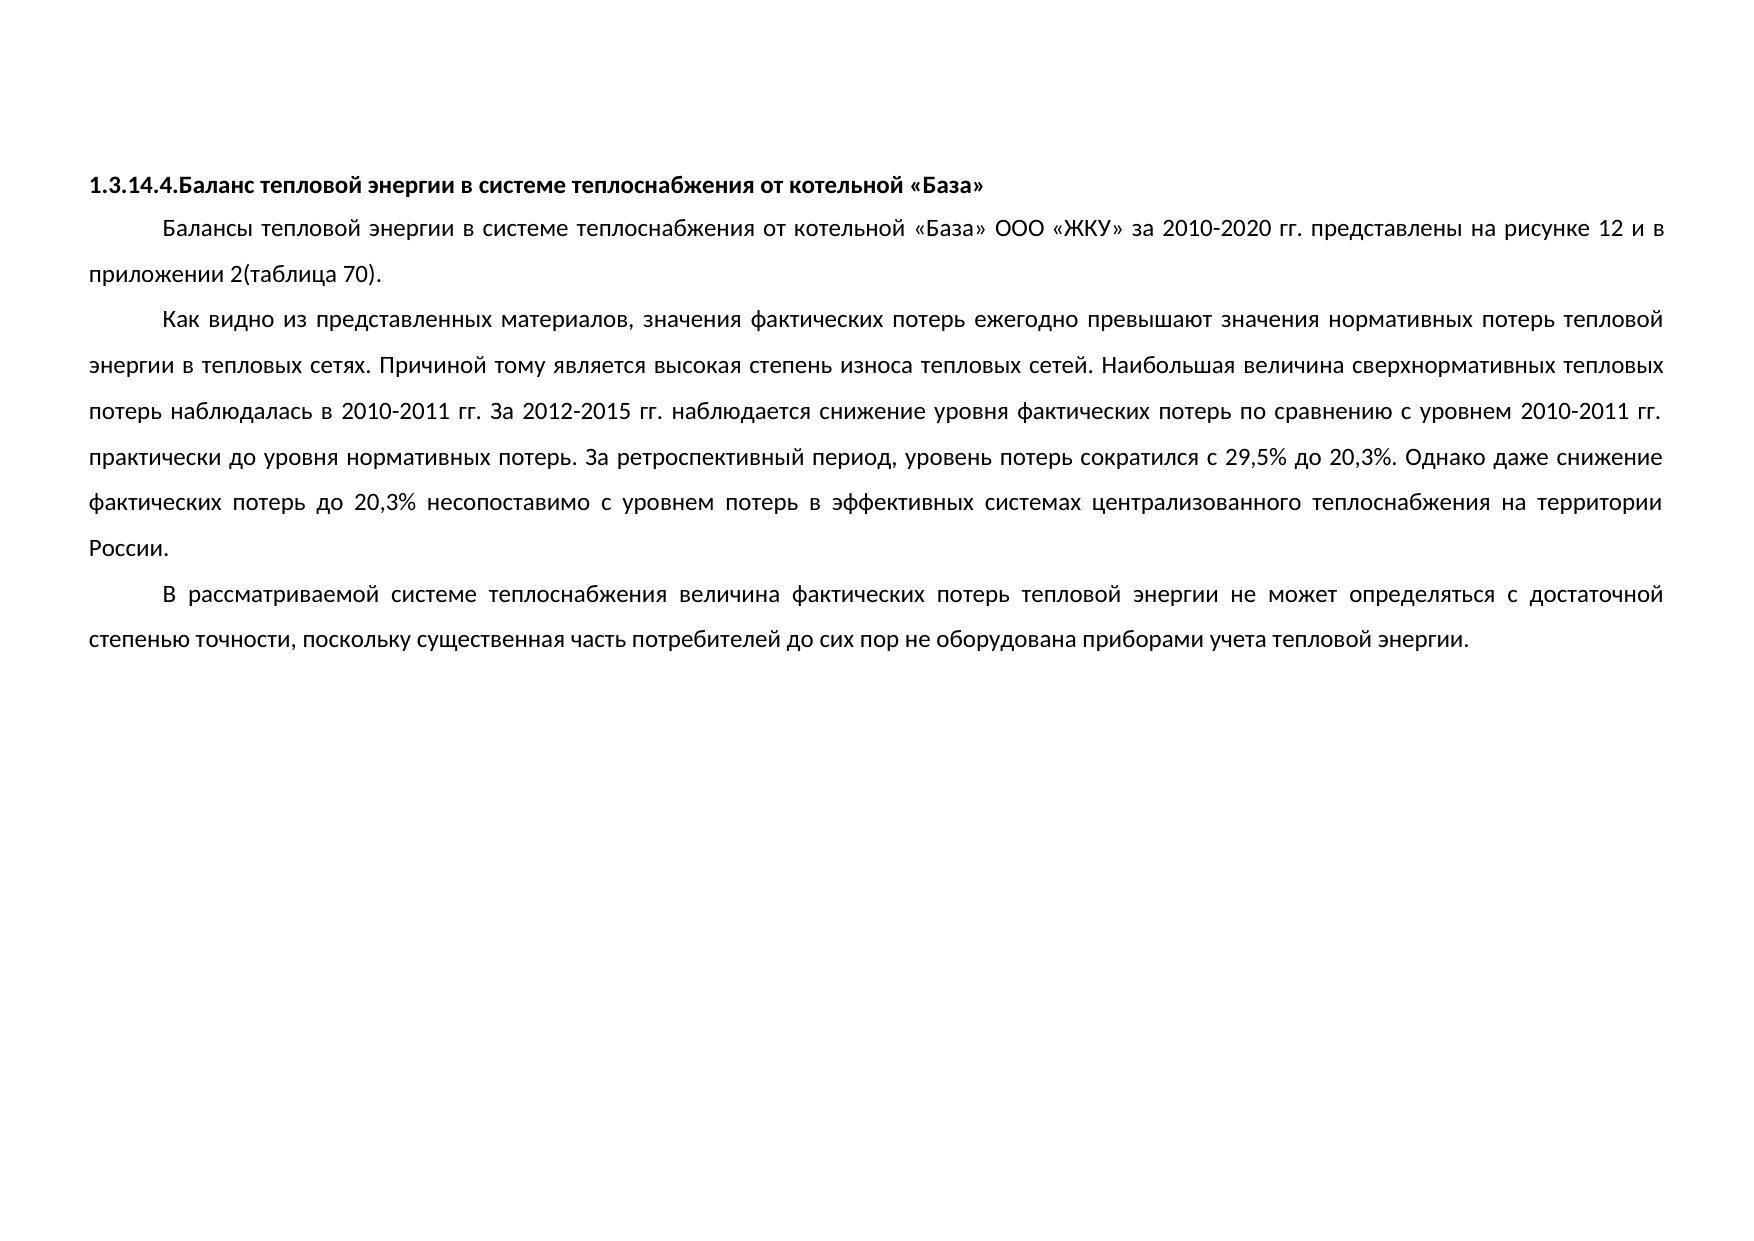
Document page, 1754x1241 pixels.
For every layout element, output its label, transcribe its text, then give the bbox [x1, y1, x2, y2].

text 1.3.14.4.Баланс тепловой энергии в системе теплоснабжения от котельной «База» [89, 169, 1665, 199]
text Балансы тепловой энергии в системе теплоснабжения от котельной «База» ООО «ЖКУ» за 2010-2020 гг. представлены на рисунке 12 и в приложении 2(таблица 70). [89, 212, 1665, 288]
text Как видно из представленных материалов, значения фактических потерь ежегодно превышают значения нормативных потерь тепловой энергии в тепловых сетях. Причиной тому является высокая степень износа тепловых сетей. Наибольшая величина сверхнормативных тепловых потерь наблюдалась в 2010-2011 гг. За 2012-2015 гг. наблюдается снижение уровня фактических потерь по сравнению с уровнем 2010-2011 гг. практически до уровня нормативных потерь. За ретроспективный период, уровень потерь сократился с 29,5% до 20,3%. Однако даже снижение фактических потерь до 20,3% несопоставимо с уровнем потерь в эффективных системах централизованного теплоснабжения на территории России. [89, 303, 1665, 563]
text В рассматриваемой системе теплоснабжения величина фактических потерь тепловой энергии не может определяться с достаточной степенью точности, поскольку существенная часть потребителей до сих пор не оборудована приборами учета тепловой энергии. [89, 578, 1665, 654]
